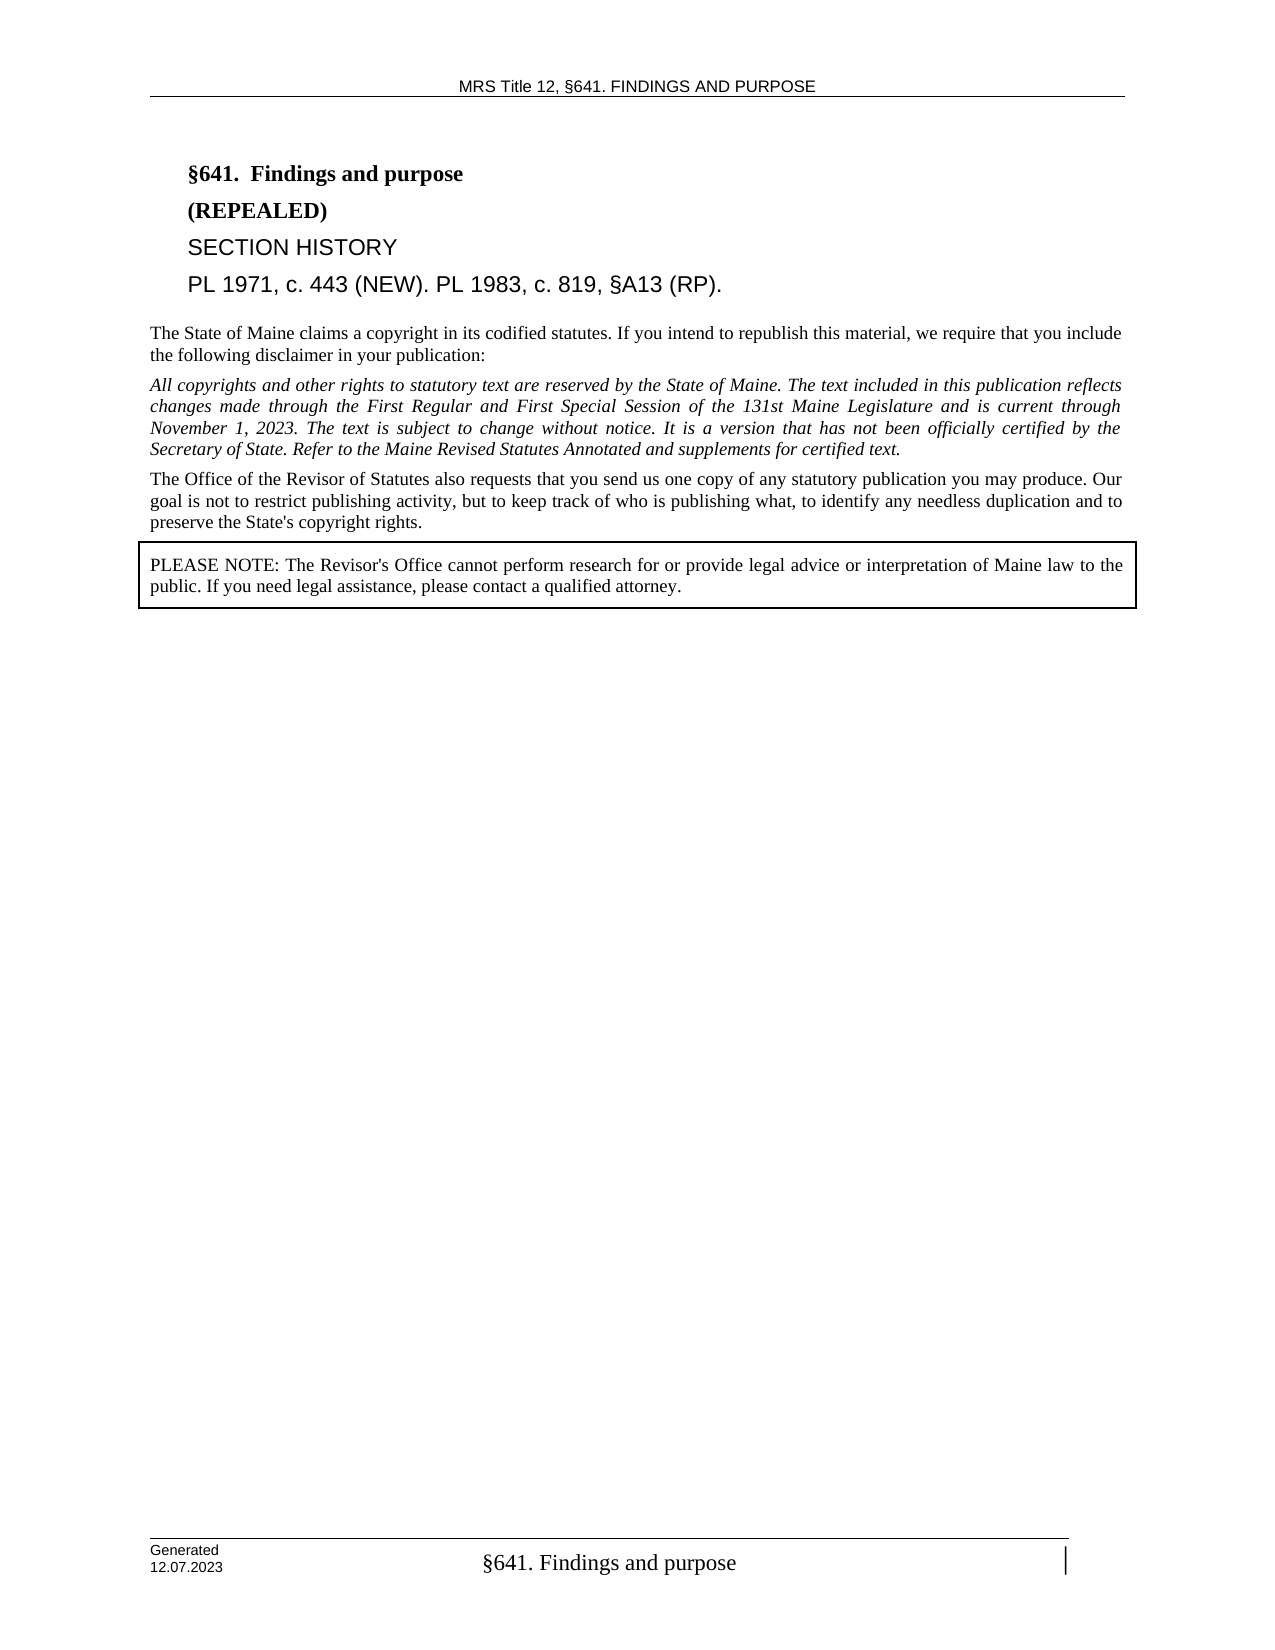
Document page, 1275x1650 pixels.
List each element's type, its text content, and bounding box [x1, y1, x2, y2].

text All copyrights and other rights to statutory text are reserved by the State of Maine. The text included in this publication reflects changes made through the First Regular and First Special Session of the 131st Maine Legislature and is current through November 1, 2023 . The text is subject to change without notice. It is a version that has not been officially certified by the Secretary of State. Refer to the Maine Revised Statutes Annotated and supplements for certified text. [150, 373, 1125, 460]
text SECTION HISTORY [187, 234, 1125, 260]
text PL 1971, c. 443 (NEW). PL 1983, c. 819, §A13 (RP). [187, 271, 1125, 297]
text §641. Findings and purpose [187, 160, 1125, 187]
text The State of Maine claims a copyright in its codified statutes. If you intend to republish this material, we require that you include the following disclaimer in your publication: [150, 322, 1125, 365]
text The Office of the Revisor of Statutes also requests that you send us one copy of any statutory publication you may produce. Our goal is not to restrict publishing activity, but to keep track of who is publishing what, to identify any needless duplication and to preserve the State's copyright rights. [150, 468, 1125, 533]
text (REPEALED) [187, 197, 1125, 223]
text PLEASE NOTE: The Revisor's Office cannot perform research for or provide legal advice or interpretation of Maine law to the public. If you need legal assistance, please contact a qualified attorney. [140, 543, 1135, 607]
